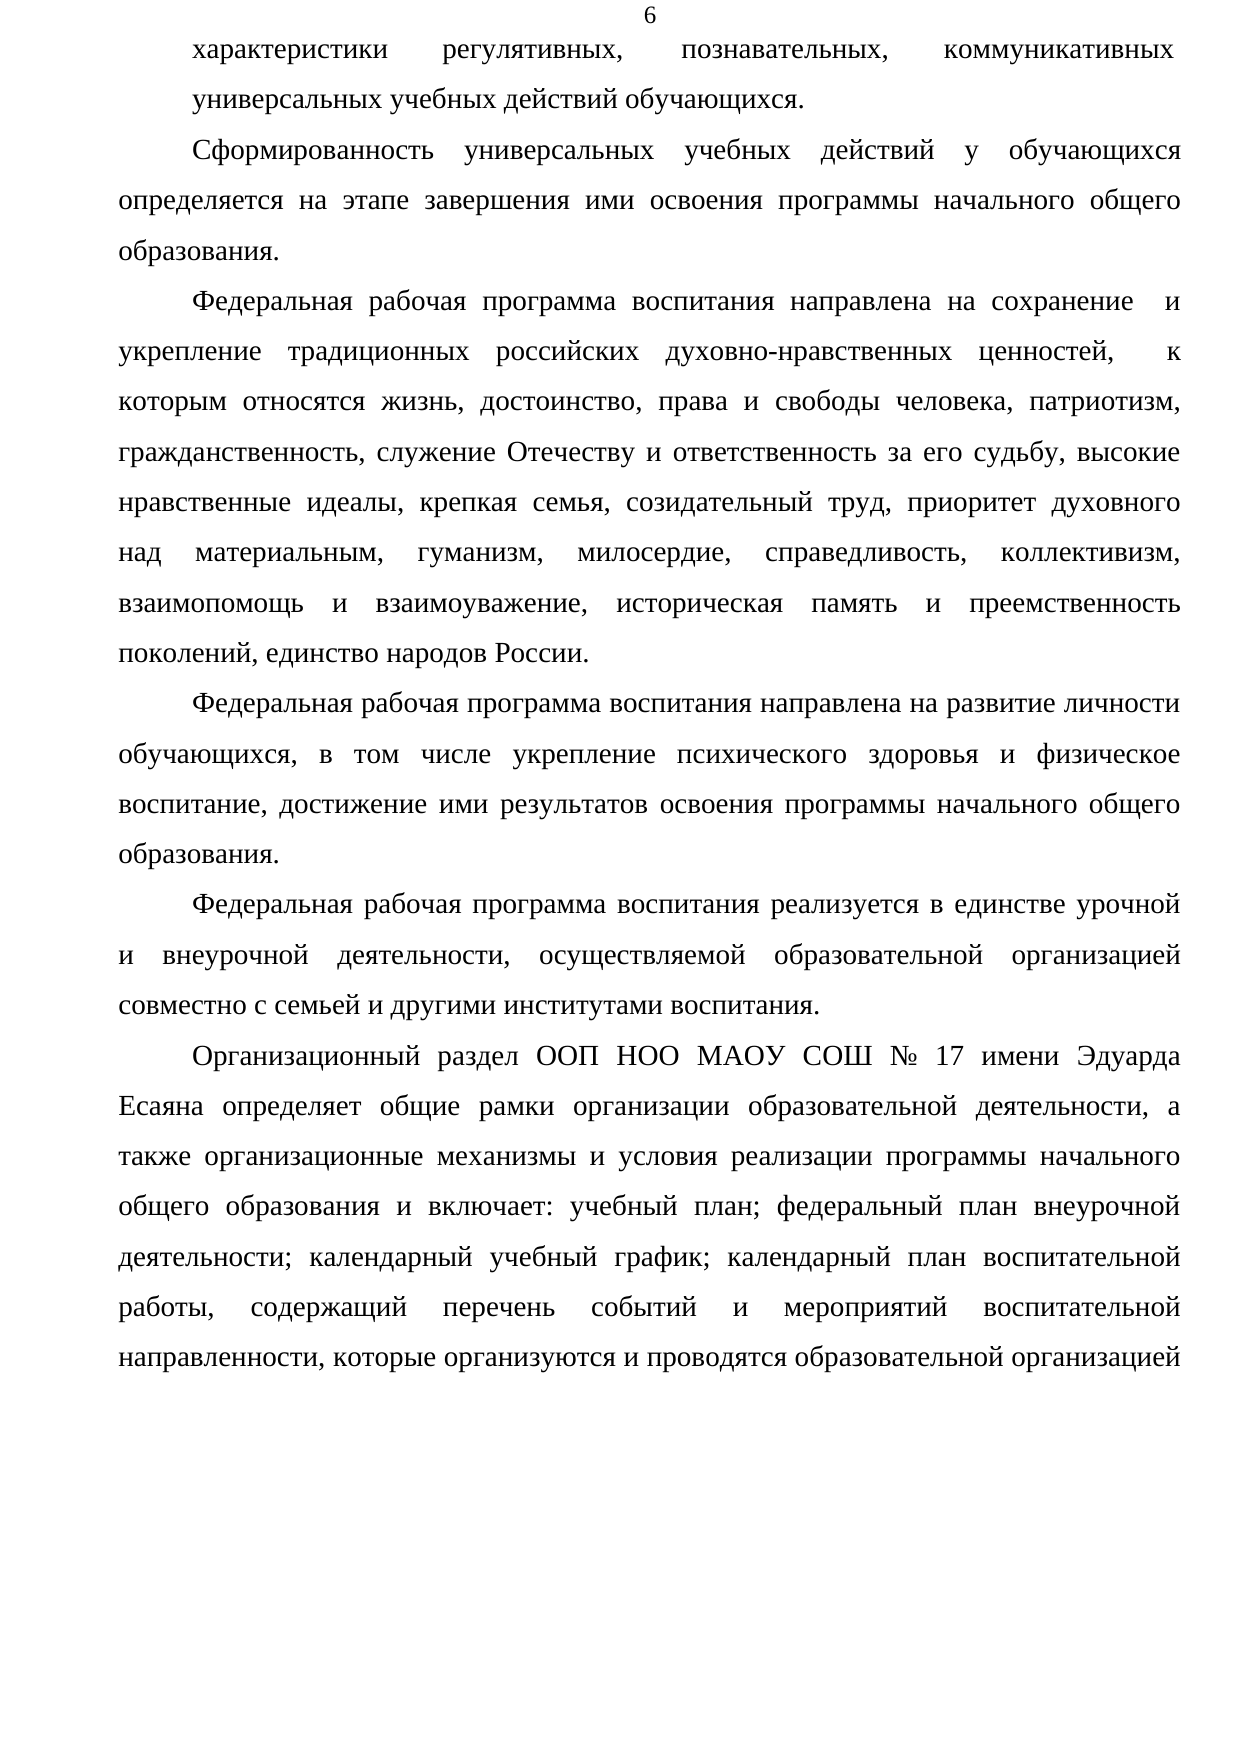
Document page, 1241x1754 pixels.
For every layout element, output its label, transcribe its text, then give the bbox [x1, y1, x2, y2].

text Сформированность универсальных учебных действий у обучающихся определяется на этапе завершения ими освоения программы начального общего образования. [118, 132, 1182, 266]
text Федеральная рабочая программа воспитания направлена на сохранение и укрепление традиционных российских духовно-нравственных ценностей, к которым относятся жизнь, достоинство, права и свободы человека, патриотизм, гражданственность, служение Отечеству и ответственность за его судьбу, высокие нравственные идеалы, крепкая семья, созидательный труд, приоритет духовного над материальным, гуманизм, милосердие, справедливость, коллективизм, взаимопомощь и взаимоуважение, историческая память и преемственность поколений, единство народов России. [118, 283, 1182, 669]
text Федеральная рабочая программа воспитания направлена на развитие личности обучающихся, в том числе укрепление психического здоровья и физическое воспитание, достижение ими результатов освоения программы начального общего образования. [118, 685, 1182, 870]
text Федеральная рабочая программа воспитания реализуется в единстве урочной и внеурочной деятельности, осуществляемой образовательной организацией совместно с семьей и другими институтами воспитания. [118, 887, 1182, 1021]
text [118, 1038, 1182, 1373]
text характеристики регулятивных, познавательных, коммуникативных [118, 31, 1182, 65]
text универсальных учебных действий обучающихся. [118, 82, 1182, 115]
